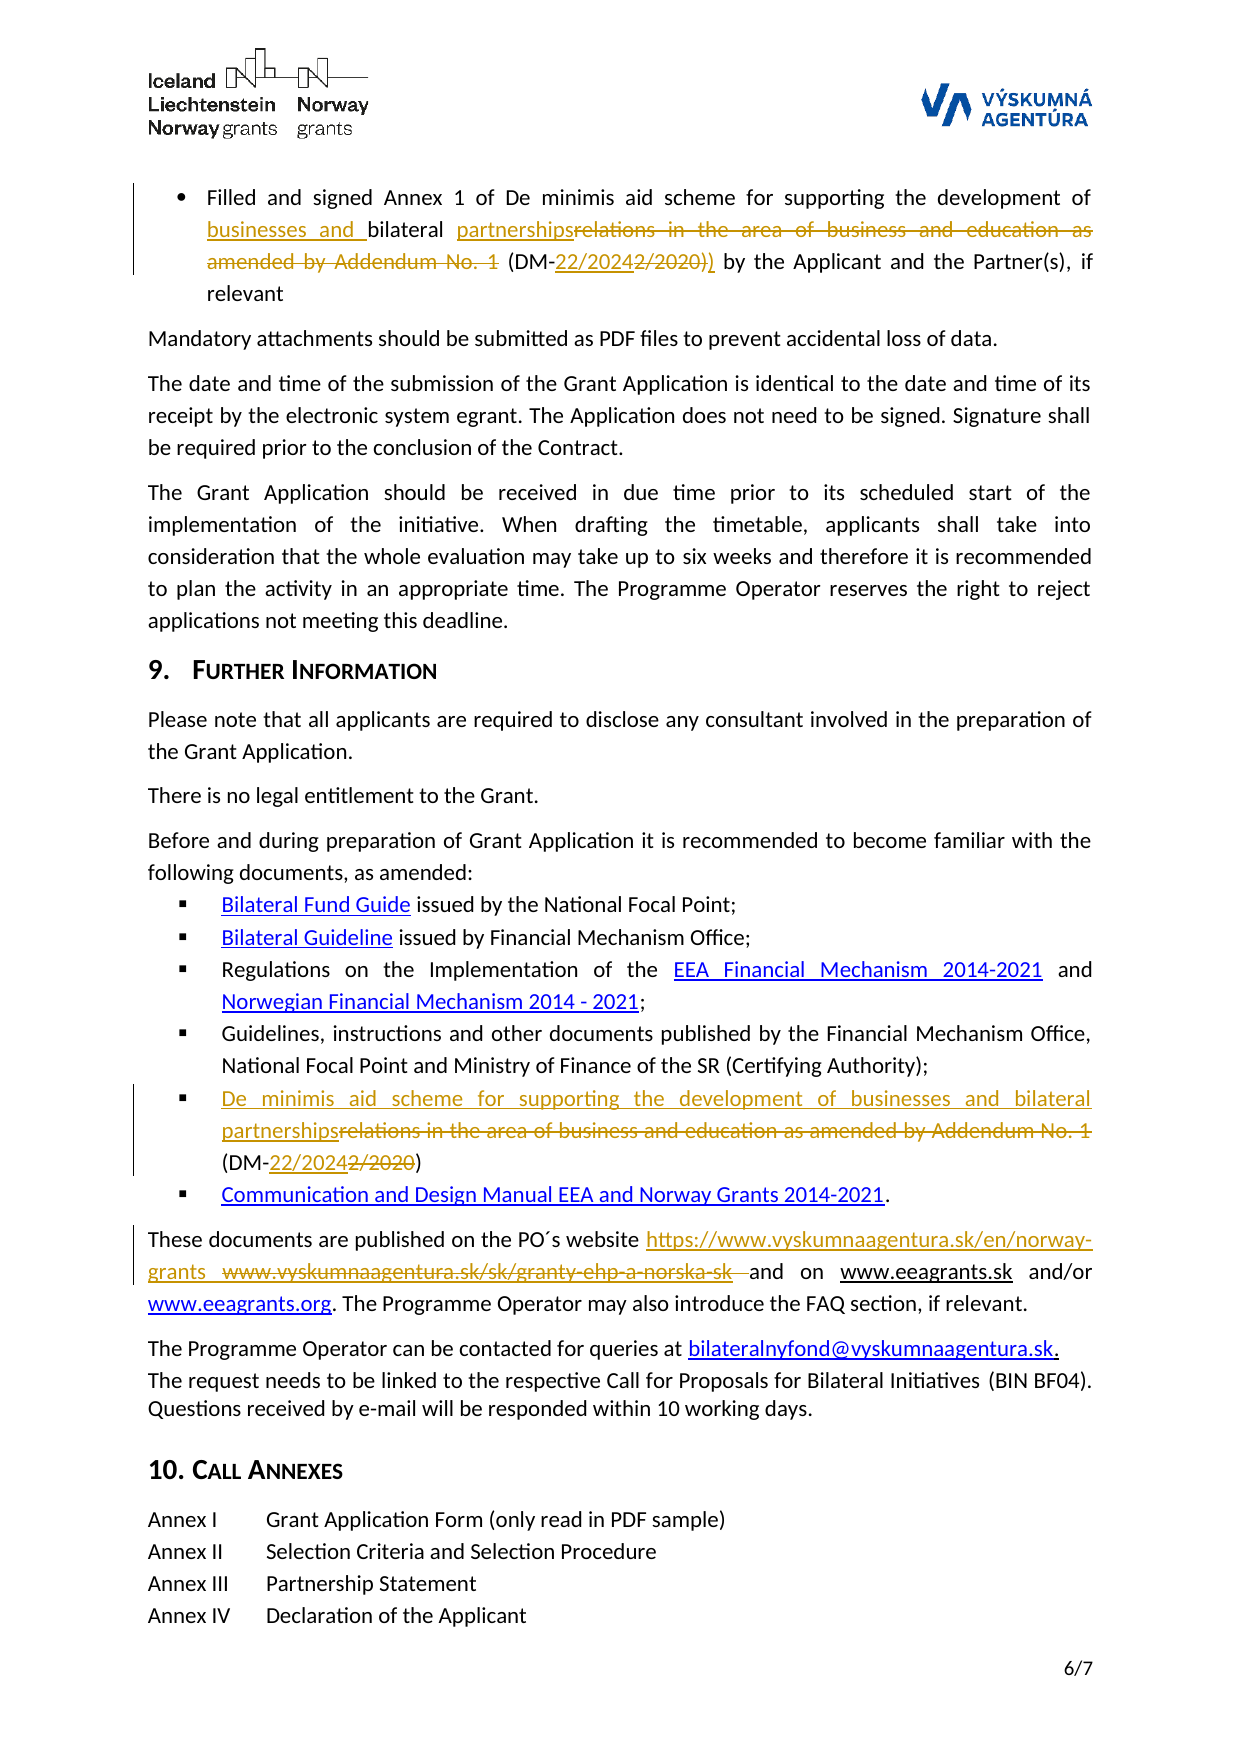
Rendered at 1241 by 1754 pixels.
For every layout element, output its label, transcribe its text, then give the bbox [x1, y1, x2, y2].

list Filled and signed Annex 1 of De minimis aid scheme for supporting the development of bilateral (DM- by the Applicant and the Partner(s), if relevant [177, 183, 1093, 307]
list Annex I Grant Application Form (only read in PDF sample) [148, 1505, 1093, 1533]
text The request needs to be linked to the respective Call for Proposals for Bilateral Initiatives (BIN BF04). Questions received by e-mail will be responded within 10 working days. [148, 1366, 1093, 1422]
list Guidelines, instructions and other documents published by the Financial Mechanism Office, National Focal Point and Ministry of Finance of the SR (Certifying Authority); [177, 1019, 1093, 1079]
subtitle Call Annexes [148, 1451, 1093, 1487]
list Bilateral Guideline issued by Financial Mechanism Office; [177, 923, 1093, 951]
text There is no legal entitlement to the Grant. [148, 782, 1093, 809]
picture [147, 48, 369, 139]
list Annex IV Declaration of the Applicant [148, 1601, 1093, 1629]
text The Grant Application should be received in due time prior to its scheduled start of the implementation of the initiative. When drafting the timetable, applicants shall take into consideration that the whole evaluation may take up to six weeks and therefore it is recommended to plan the activity in an appropriate time. The Programme Operator reserves the right to reject applications not meeting this deadline. [148, 478, 1093, 634]
text Before and during preparation of Grant Application it is recommended to become familiar with the following documents, as amended: [148, 826, 1093, 886]
list Annex III Partnership Statement [148, 1569, 1093, 1597]
subtitle Further Information [148, 651, 1093, 687]
list Communication and Design Manual EEA and Norway Grants 2014-2021. [177, 1180, 1093, 1208]
list (DM-) [177, 1084, 1093, 1176]
text The Programme Operator can be contacted for queries at bilateralnyfond@vyskumnaagentura.sk. [148, 1334, 1093, 1362]
text These documents are published on the PO´s website and on www.eeagrants.sk and/or www.eeagrants.org. The Programme Operator may also introduce the FAQ section, if relevant. [148, 1225, 1093, 1317]
picture [920, 75, 1093, 136]
list Annex II Selection Criteria and Selection Procedure [148, 1537, 1093, 1565]
list Bilateral Fund Guide issued by the National Focal Point; [177, 891, 1093, 919]
text The date and time of the submission of the Grant Application is identical to the date and time of its receipt by the electronic system egrant. The Application does not need to be signed. Signature shall be required prior to the conclusion of the Contract. [148, 369, 1093, 461]
text Mandatory attachments should be submitted as PDF files to prevent accidental loss of data. [148, 324, 1093, 352]
list Regulations on the Implementation of the EEA Financial Mechanism 2014-2021 and Norwegian Financial Mechanism 2014 - 2021; [177, 955, 1093, 1015]
text Please note that all applicants are required to disclose any consultant involved in the preparation of the Grant Application. [148, 705, 1093, 765]
